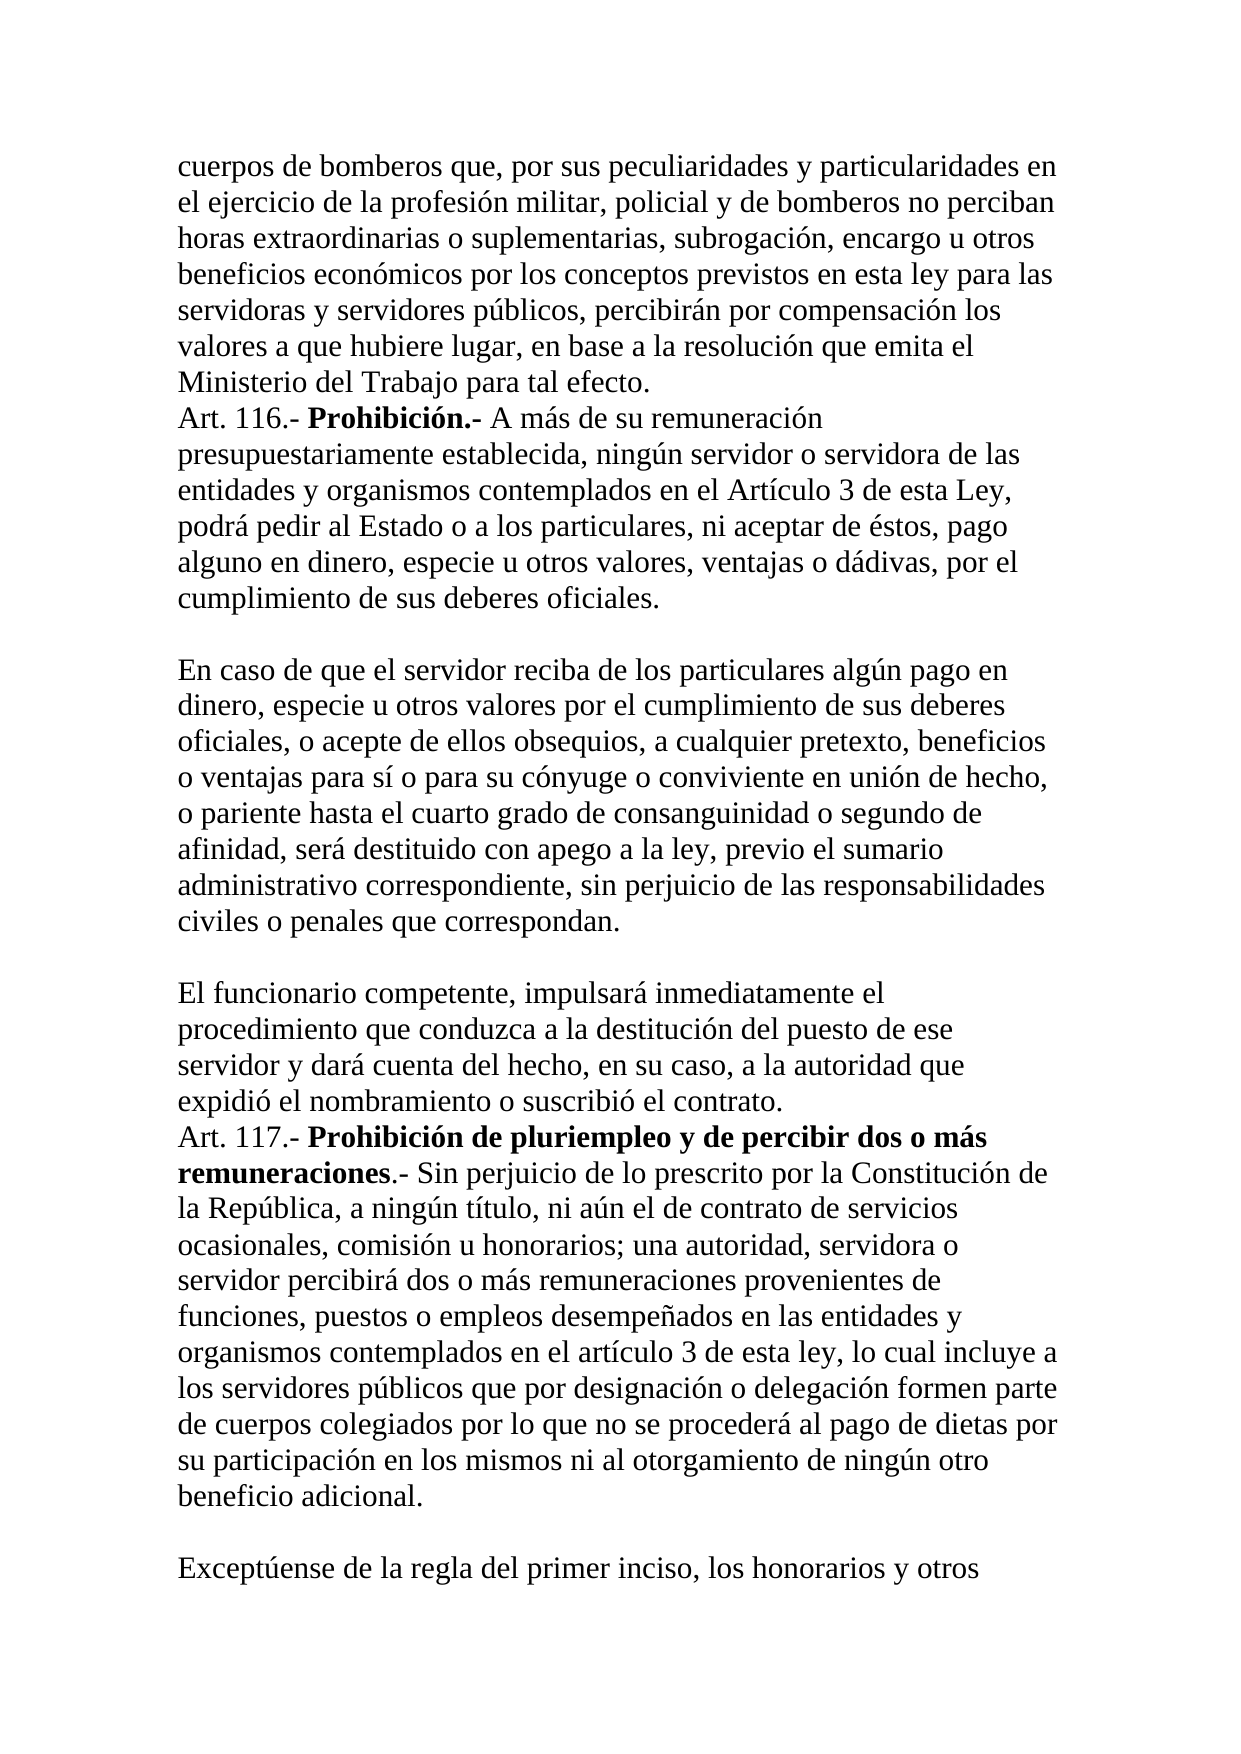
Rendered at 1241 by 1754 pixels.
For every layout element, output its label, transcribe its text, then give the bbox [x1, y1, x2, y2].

text Art. 116.- Prohibición.- A más de su remuneración presupuestariamente establecida, ningún servidor o servidora de las entidades y organismos contemplados en el Artículo 3 de esta Ley, podrá pedir al Estado o a los particulares, ni aceptar de éstos, pago alguno en dinero, especie u otros valores, ventajas o dádivas, por el cumplimiento de sus deberes oficiales. En caso de que el servidor reciba de los particulares algún pago en dinero, especie u otros valores por el cumplimiento de sus deberes oficiales, o acepte de ellos obsequios, a cualquier pretexto, beneficios o ventajas para sí o para su cónyuge o conviviente en unión de hecho, o pariente hasta el cuarto grado de consanguinidad o segundo de afinidad, será destituido con apego a la ley, previo el sumario administrativo correspondiente, sin perjuicio de las responsabilidades civiles o penales que correspondan. El funcionario competente, impulsará inmediatamente el procedimiento que conduzca a la destitución del puesto de ese servidor y dará cuenta del hecho, en su caso, a la autoridad que expidió el nombramiento o suscribió el contrato. [177, 399, 1063, 1118]
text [177, 148, 1063, 399]
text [177, 1118, 1063, 1585]
